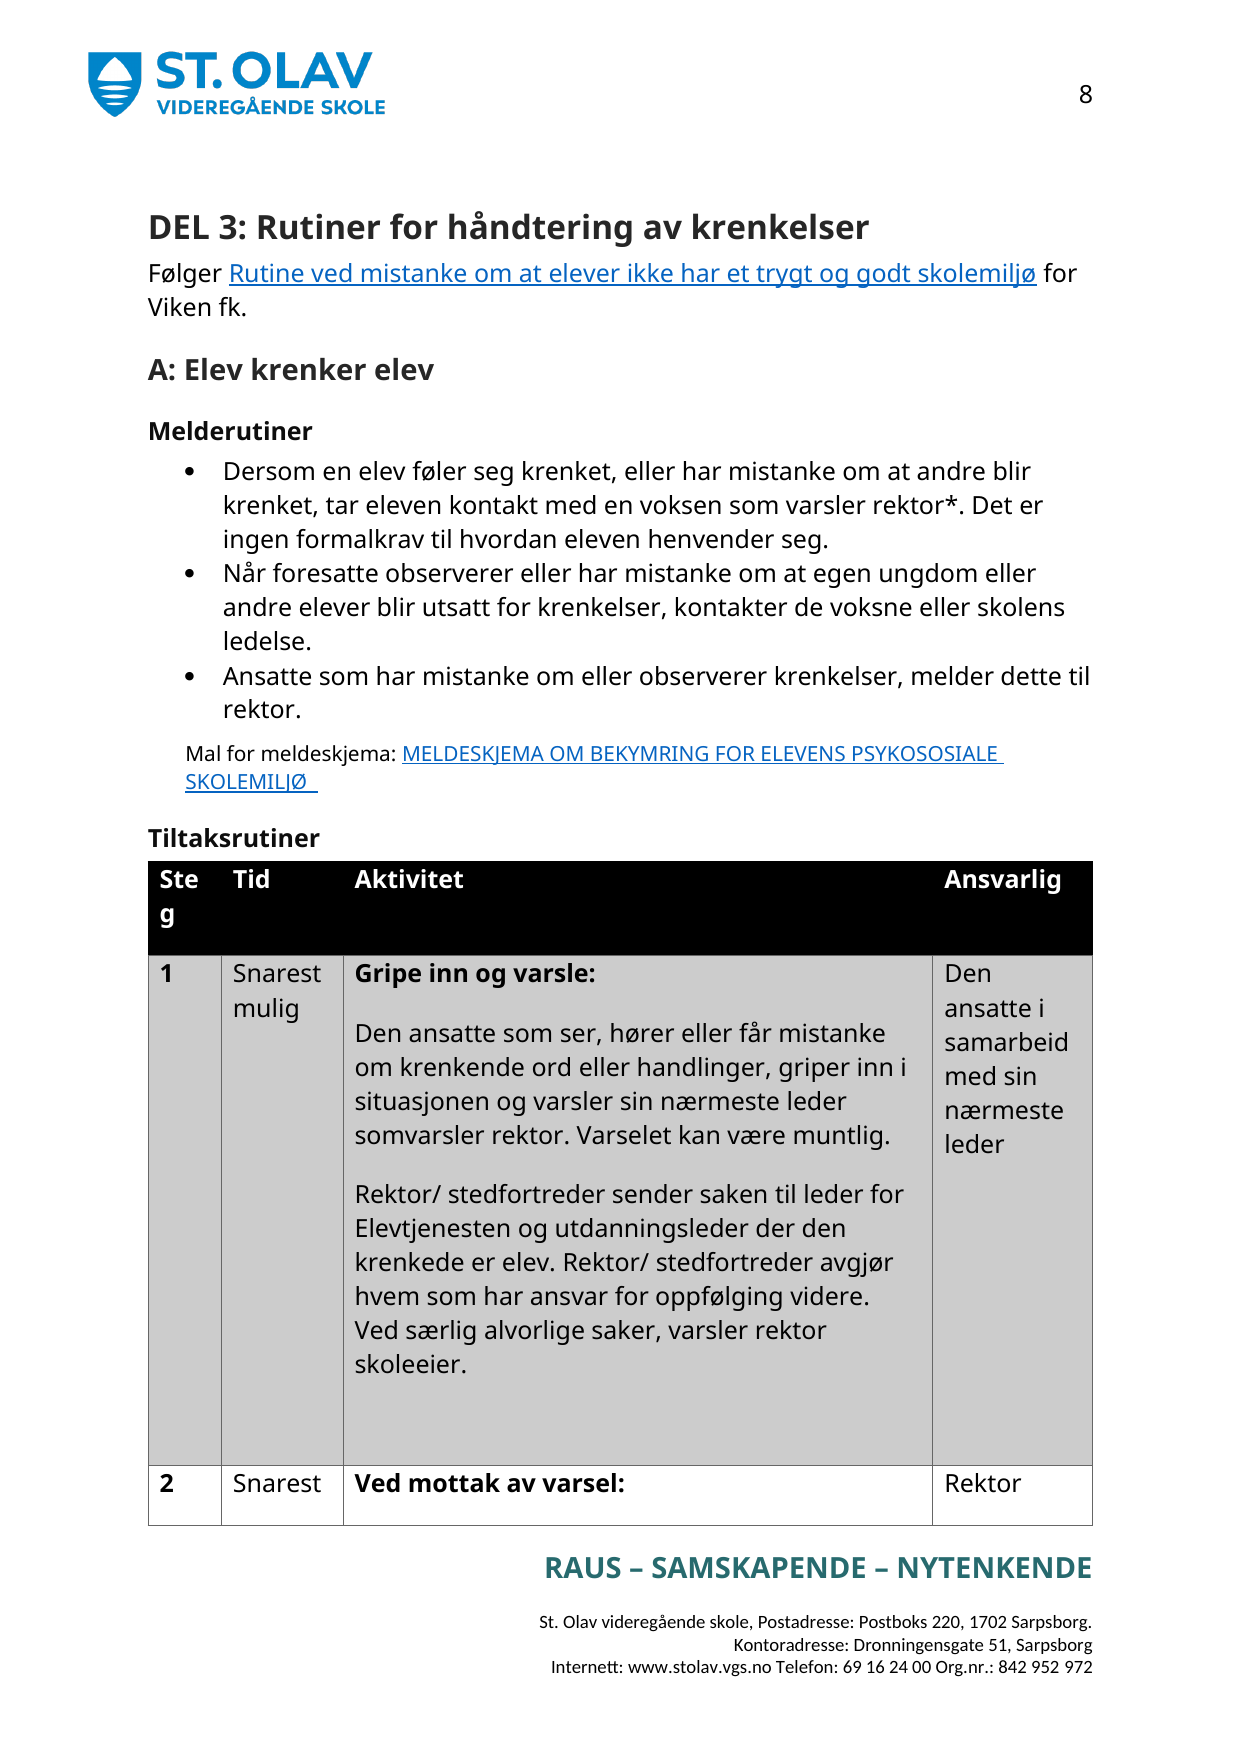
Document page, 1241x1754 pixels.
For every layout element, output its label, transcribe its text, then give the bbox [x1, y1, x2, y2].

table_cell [344, 1466, 932, 1525]
subtitle A: Elev krenker elev [148, 349, 1093, 388]
table_cell 2 [149, 1466, 221, 1525]
subtitle Melderutiner [148, 413, 1093, 447]
table_cell 1 [149, 956, 221, 1465]
text Følger Rutine ved mistanke om at elever ikke har et trygt og godt skolemiljø for Viken fk. [148, 256, 1093, 324]
table_cell Rektor [933, 1466, 1092, 1525]
table_header Ansvarlig [933, 862, 1092, 955]
list Dersom en elev føler seg krenket, eller har mistanke om at andre blir krenket, tar eleven kontakt med en voksen som varsler rektor*. Det er ingen formalkrav til hvordan eleven henvender seg. [185, 454, 1093, 556]
list Ansatte som har mistanke om eller observerer krenkelser, melder dette til rektor. [185, 658, 1093, 726]
table_header Aktivitet [344, 862, 932, 955]
table_cell Gripe inn og varsle: Den ansatte som ser, hører eller får mistanke om krenkende ord eller handlinger, griper inn i situasjonen og varsler sin nærmeste leder somvarsler rektor. Varselet kan være muntlig. Rektor/ stedfortreder sender saken til leder for Elevtjenesten og utdanningsleder der den krenkede er elev. Rektor/ stedfortreder avgjør hvem som har ansvar for oppfølging videre. Ved særlig alvorlige saker, varsler rektor skoleeier. [344, 956, 932, 1465]
picture [80, 46, 391, 124]
subtitle DEL 3: Rutiner for håndtering av krenkelser [148, 204, 1093, 249]
table_header Tid [222, 862, 343, 955]
table_header Steg [149, 862, 221, 955]
text Mal for meldeskjema: MELDESKJEMA OM BEKYMRING FOR ELEVENS PSYKOSOSIALE SKOLEMILJØ [185, 739, 1093, 796]
table_cell Snarest mulig [222, 956, 343, 1465]
list Når foresatte observerer eller har mistanke om at egen ungdom eller andre elever blir utsatt for krenkelser, kontakter de voksne eller skolens ledelse. [185, 556, 1093, 658]
table_cell Snarest mulig [222, 1466, 343, 1525]
subtitle Tiltaksrutiner [148, 821, 1093, 855]
table_cell Den ansatte i samarbeid med sin nærmeste leder [933, 956, 1092, 1465]
